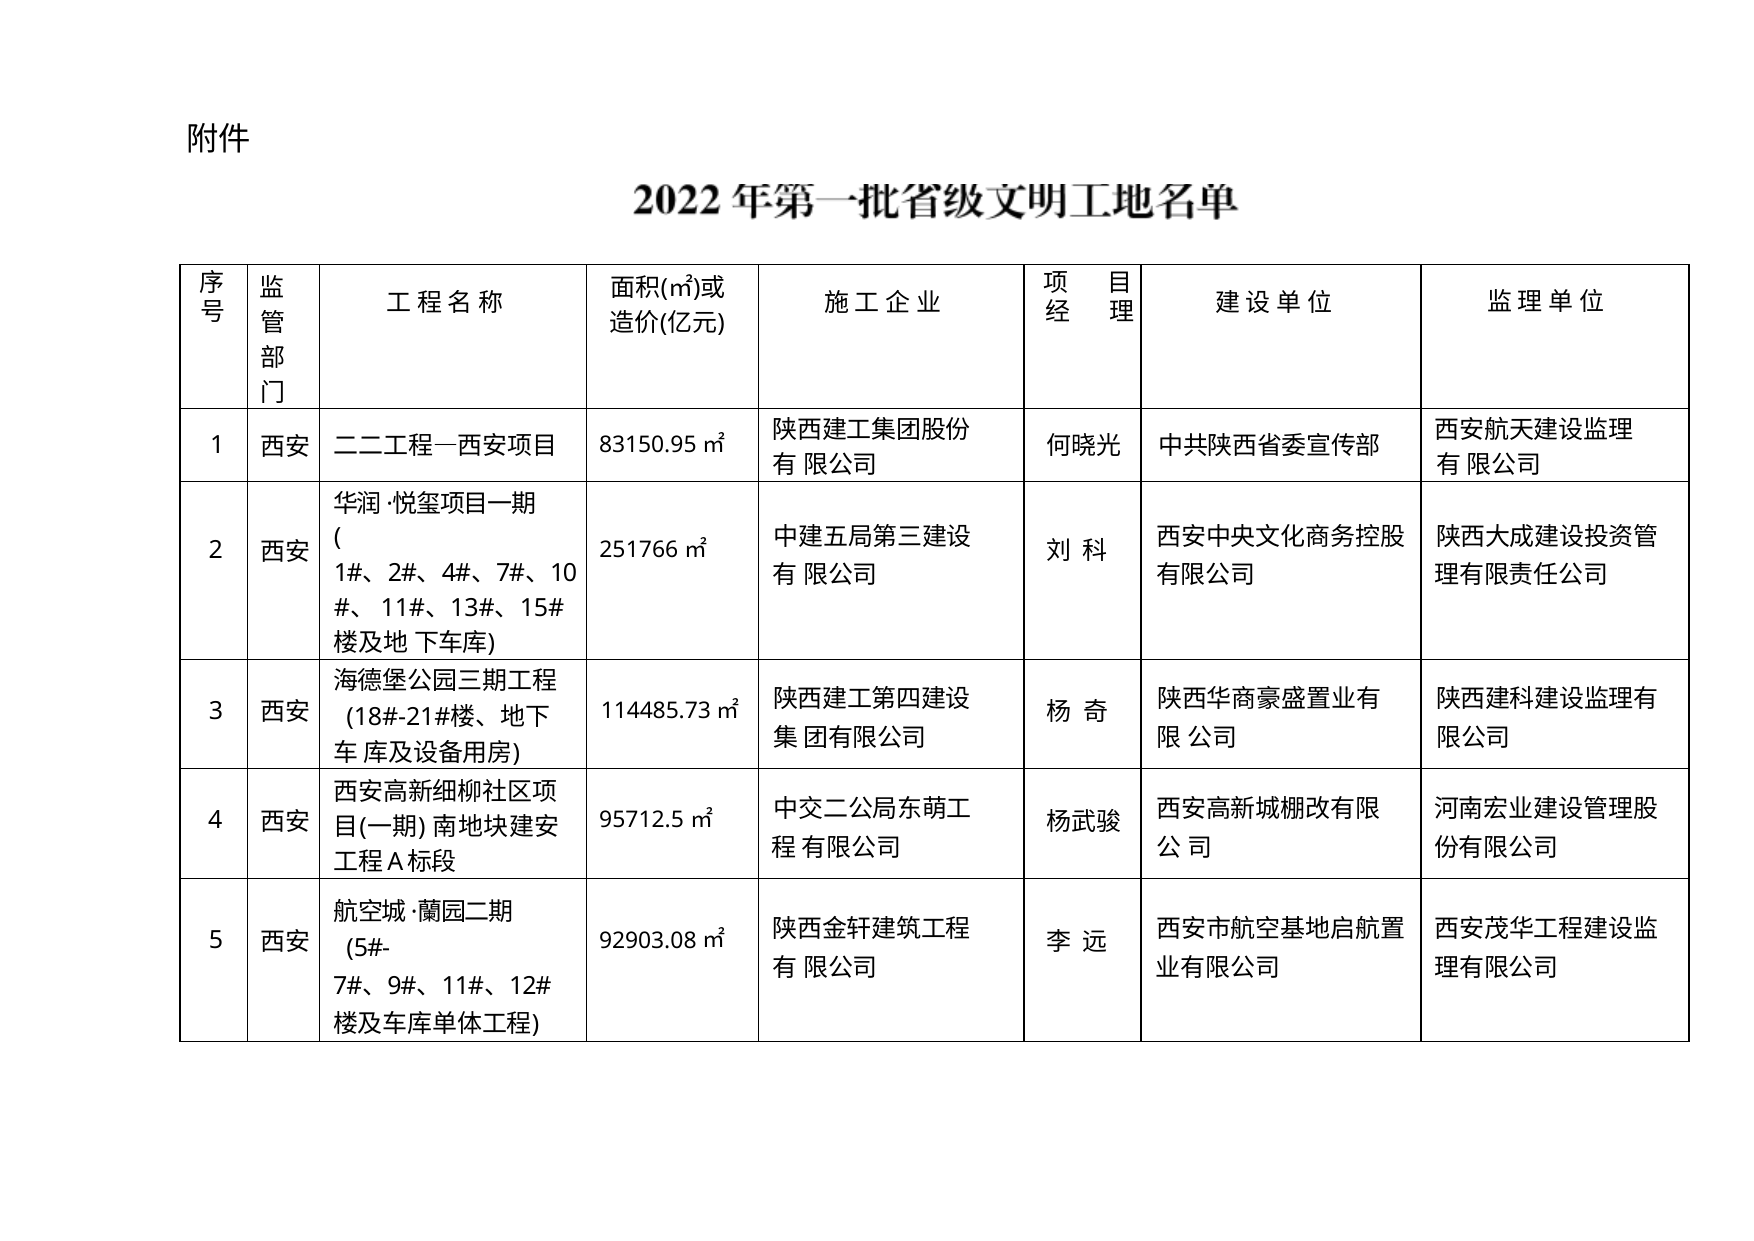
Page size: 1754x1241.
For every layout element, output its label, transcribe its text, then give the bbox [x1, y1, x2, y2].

table_header 面积(㎡)或 造价(亿元) [587, 265, 758, 408]
table_cell 西安 [248, 482, 319, 659]
table_cell 西安茂华工程建设监 理有限公司 [1422, 879, 1688, 1041]
table_cell 251766 ㎡ [587, 482, 758, 659]
table_cell 陕西大成建设投资管 理有限责任公司 [1422, 482, 1688, 659]
table_cell 中共陕西省委宣传部 [1142, 409, 1420, 481]
picture [633, 184, 1281, 226]
table_cell 西安航天建设监理有 限公司 [1422, 409, 1688, 481]
table_cell 航空城 ·蘭园二期 (5#-7#、9#、11#、12# 楼及车库单体工程) [320, 879, 586, 1041]
table_cell 西安市航空基地启航置 业有限公司 [1142, 879, 1420, 1041]
table_cell 陕西建科建设监理有 限公司 [1422, 660, 1688, 768]
table_cell 刘 科 [1025, 482, 1140, 659]
table_cell 114485.73 ㎡ [587, 660, 758, 768]
table_header 目 理 项 经 [1025, 265, 1140, 408]
table_header 工 程 名 称 [320, 265, 586, 408]
table_cell 83150.95 ㎡ [587, 409, 758, 481]
table_header 监管 部门 [248, 265, 319, 408]
text 附件 [186, 116, 1690, 159]
table_cell 何晓光 [1025, 409, 1140, 481]
table_cell 5 [181, 879, 247, 1041]
table_cell 西安 [248, 409, 319, 481]
table_cell 2 [181, 482, 247, 659]
table_cell 李 远 [1025, 879, 1140, 1041]
table_cell 中建五局第三建设有 限公司 [759, 482, 1023, 659]
table_cell 河南宏业建设管理股 份有限公司 [1422, 769, 1688, 877]
table_cell 西安高新细柳社区项 目(一期) 南地块建安 工程 A 标段 [320, 769, 586, 877]
table_cell 西安高新城棚改有限公 司 [1142, 769, 1420, 877]
table_cell 西安 [248, 879, 319, 1041]
table_cell 陕西建工第四建设集 团有限公司 [759, 660, 1023, 768]
table_cell 92903.08 ㎡ [587, 879, 758, 1041]
table_cell 陕西华商豪盛置业有限 公司 [1142, 660, 1420, 768]
table_cell 西安 [248, 769, 319, 877]
table_cell 4 [181, 769, 247, 877]
table_cell 1 [181, 409, 247, 481]
table_cell 3 [181, 660, 247, 768]
table_cell 华润 ·悦玺项目一期 (1#、2#、4#、7#、10#、 11#、13#、15#楼及地 下车库) [320, 482, 586, 659]
table_header 施 工 企 业 [759, 265, 1023, 408]
table_cell 中交二公局东萌工程 有限公司 [759, 769, 1023, 877]
table_cell 二二工程—西安项目 [320, 409, 586, 481]
table_cell 陕西建工集团股份有 限公司 [759, 409, 1023, 481]
table_cell 陕西金轩建筑工程有 限公司 [759, 879, 1023, 1041]
table_cell 海德堡公园三期工程 (18#-21#楼、地下车 库及设备用房) [320, 660, 586, 768]
table_header 建 设 单 位 [1142, 265, 1420, 408]
table_header 监 理 单 位 [1422, 265, 1688, 408]
table_cell 西安中央文化商务控股 有限公司 [1142, 482, 1420, 659]
table_header 序 号 [181, 265, 247, 408]
table_cell 杨 奇 [1025, 660, 1140, 768]
table_cell 95712.5 ㎡ [587, 769, 758, 877]
table_cell 西安 [248, 660, 319, 768]
table_cell 杨武骏 [1025, 769, 1140, 877]
